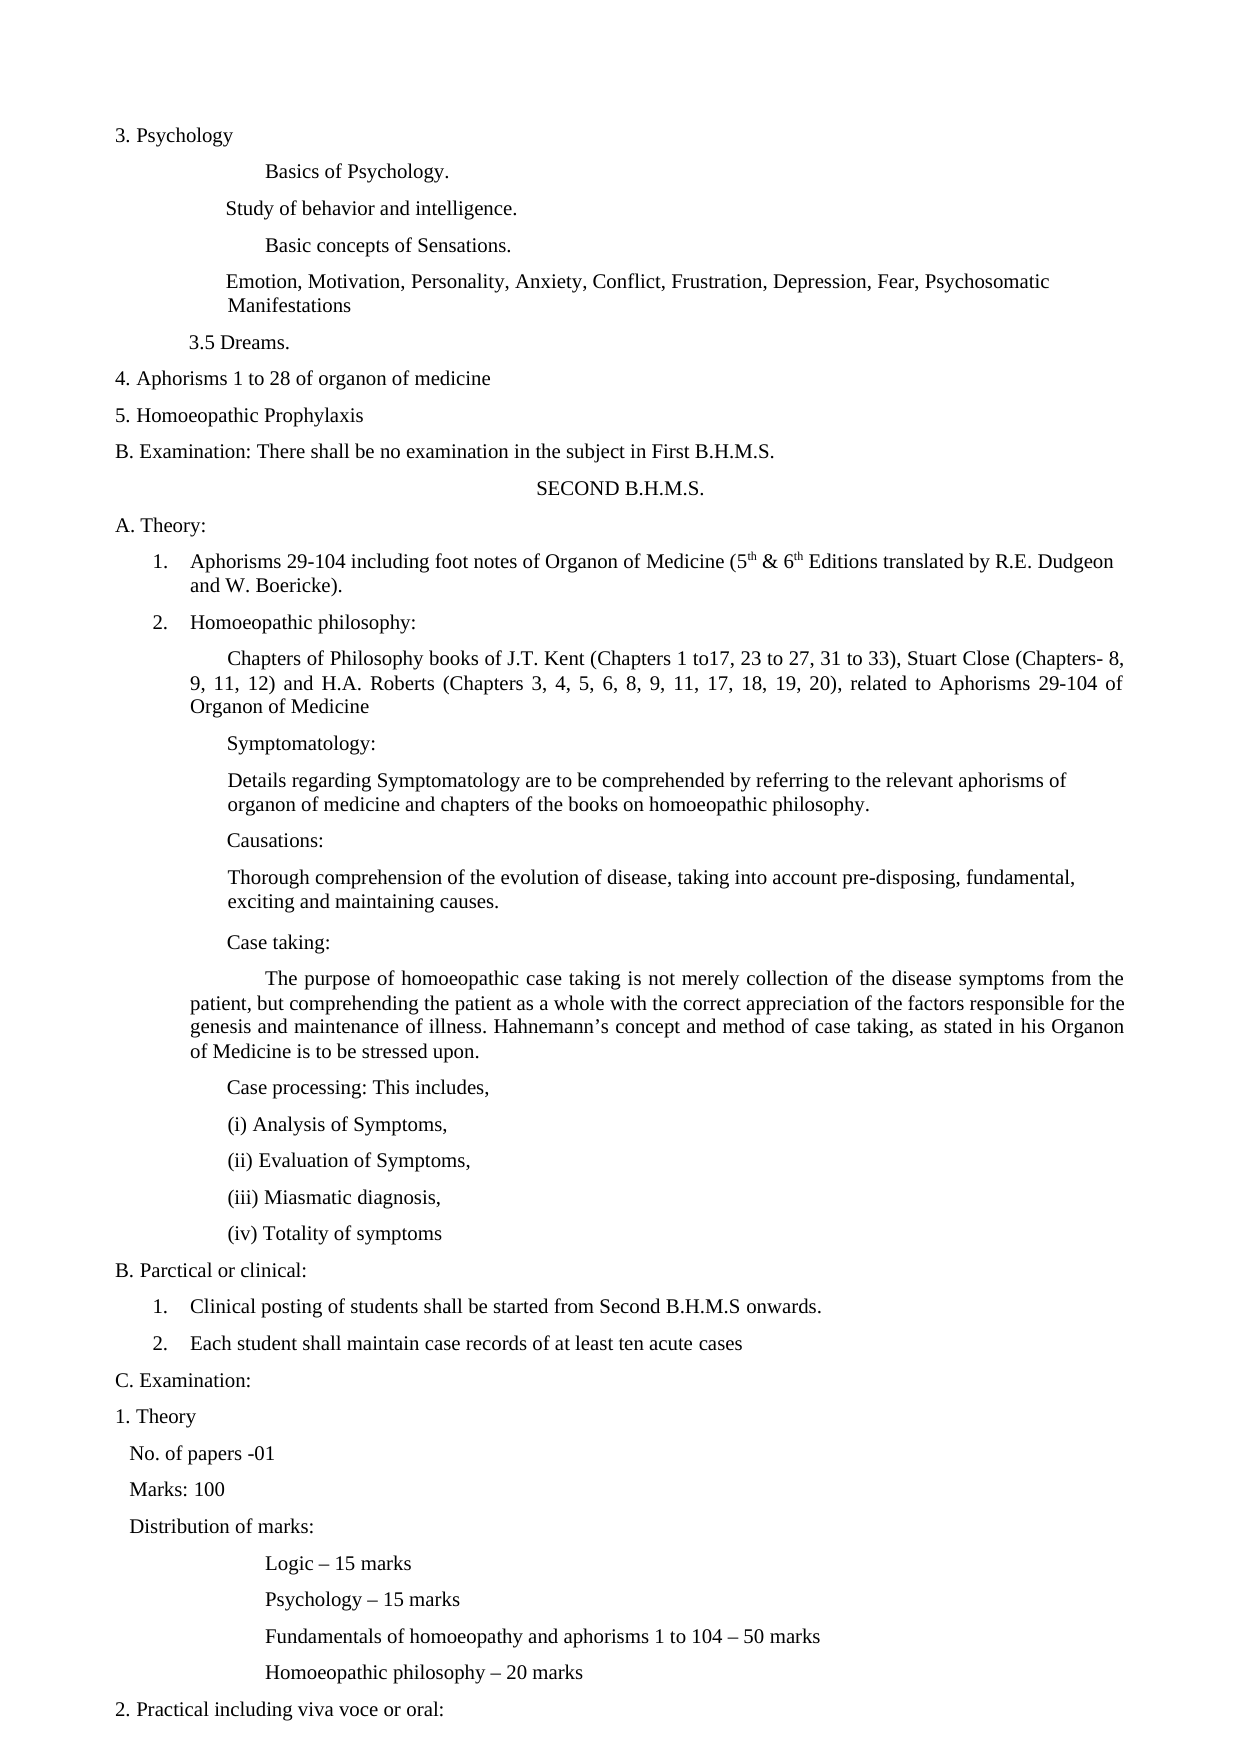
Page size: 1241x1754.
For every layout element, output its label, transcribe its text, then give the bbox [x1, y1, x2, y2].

text The purpose of homoeopathic case taking is not merely collection of the disease symptoms from the patient, but comprehending the patient as a whole with the correct appreciation of the factors responsible for the genesis and maintenance of illness. Hahnemann’s concept and method of case taking, as stated in his Organon of Medicine is to be stressed upon. [190, 966, 1126, 1063]
list Homoeopathic Prophylaxis [115, 403, 1148, 427]
text Thorough comprehension of the evolution of disease, taking into account pre-disposing, fundamental, exciting and maintaining causes. [227, 865, 1126, 913]
list Homoeopathic philosophy: [152, 610, 1148, 634]
list No. of papers -01 [92, 1441, 1148, 1465]
list Parctical or clinical: [115, 1258, 1148, 1282]
list Distribution of marks: [92, 1514, 1148, 1538]
list Psychology [115, 123, 1148, 147]
list Practical including viva voce or oral: [115, 1697, 1148, 1721]
list Emotion, Motivation, Personality, Anxiety, Conflict, Frustration, Depression, Fear, Psychosomatic Manifestations [188, 269, 1050, 317]
text 3.5 Dreams. [189, 330, 1148, 354]
list Study of behavior and intelligence. [188, 196, 1148, 220]
list Miasmatic diagnosis, [227, 1185, 1148, 1209]
text SECOND B.H.M.S. [473, 476, 768, 500]
list Marks: 100 [92, 1477, 1148, 1501]
list Basic concepts of Sensations. [228, 233, 1148, 257]
list Homoeopathic philosophy – 20 marks [212, 1660, 1148, 1684]
list Theory [115, 1404, 1148, 1428]
list Causations: [190, 828, 1148, 852]
list Clinical posting of students shall be started from Second B.H.M.S onwards. [152, 1294, 1148, 1318]
list Basics of Psychology. [228, 159, 1148, 183]
list Fundamentals of homoeopathy and aphorisms 1 to 104 – 50 marks [212, 1624, 1148, 1648]
list Examination: [115, 1368, 1148, 1392]
list Psychology – 15 marks [212, 1587, 1148, 1611]
list Totality of symptoms [227, 1221, 1148, 1245]
list Chapters of Philosophy books of J.T. Kent (Chapters 1 to17, 23 to 27, 31 to 33), Stuart Close (Chapters- 8, 9, 11, 12) and H.A. Roberts (Chapters 3, 4, 5, 6, 8, 9, 11, 17, 18, 19, 20), related to Aphorisms 29-104 of Organon of Medicine [190, 646, 1126, 718]
list Each student shall maintain case records of at least ten acute cases [152, 1331, 1148, 1355]
list Evaluation of Symptoms, [227, 1148, 1148, 1172]
text B. Examination: There shall be no examination in the subject in First B.H.M.S. [115, 439, 1148, 463]
list Aphorisms 29-104 including foot notes of Organon of Medicine (5th & 6th Editions translated by R.E. Dudgeon and W. Boericke). [152, 549, 1126, 597]
list Symptomatology: [190, 731, 1148, 755]
list Aphorisms 1 to 28 of organon of medicine [115, 366, 1148, 390]
list Analysis of Symptoms, [227, 1112, 1148, 1136]
list Logic – 15 marks [212, 1550, 1148, 1574]
list Case taking: [190, 930, 1148, 954]
list Case processing: This includes, [190, 1075, 1148, 1099]
text Details regarding Symptomatology are to be comprehended by referring to the relevant aphorisms of organon of medicine and chapters of the books on homoeopathic philosophy. [227, 768, 1069, 816]
list Theory: [115, 513, 1148, 537]
